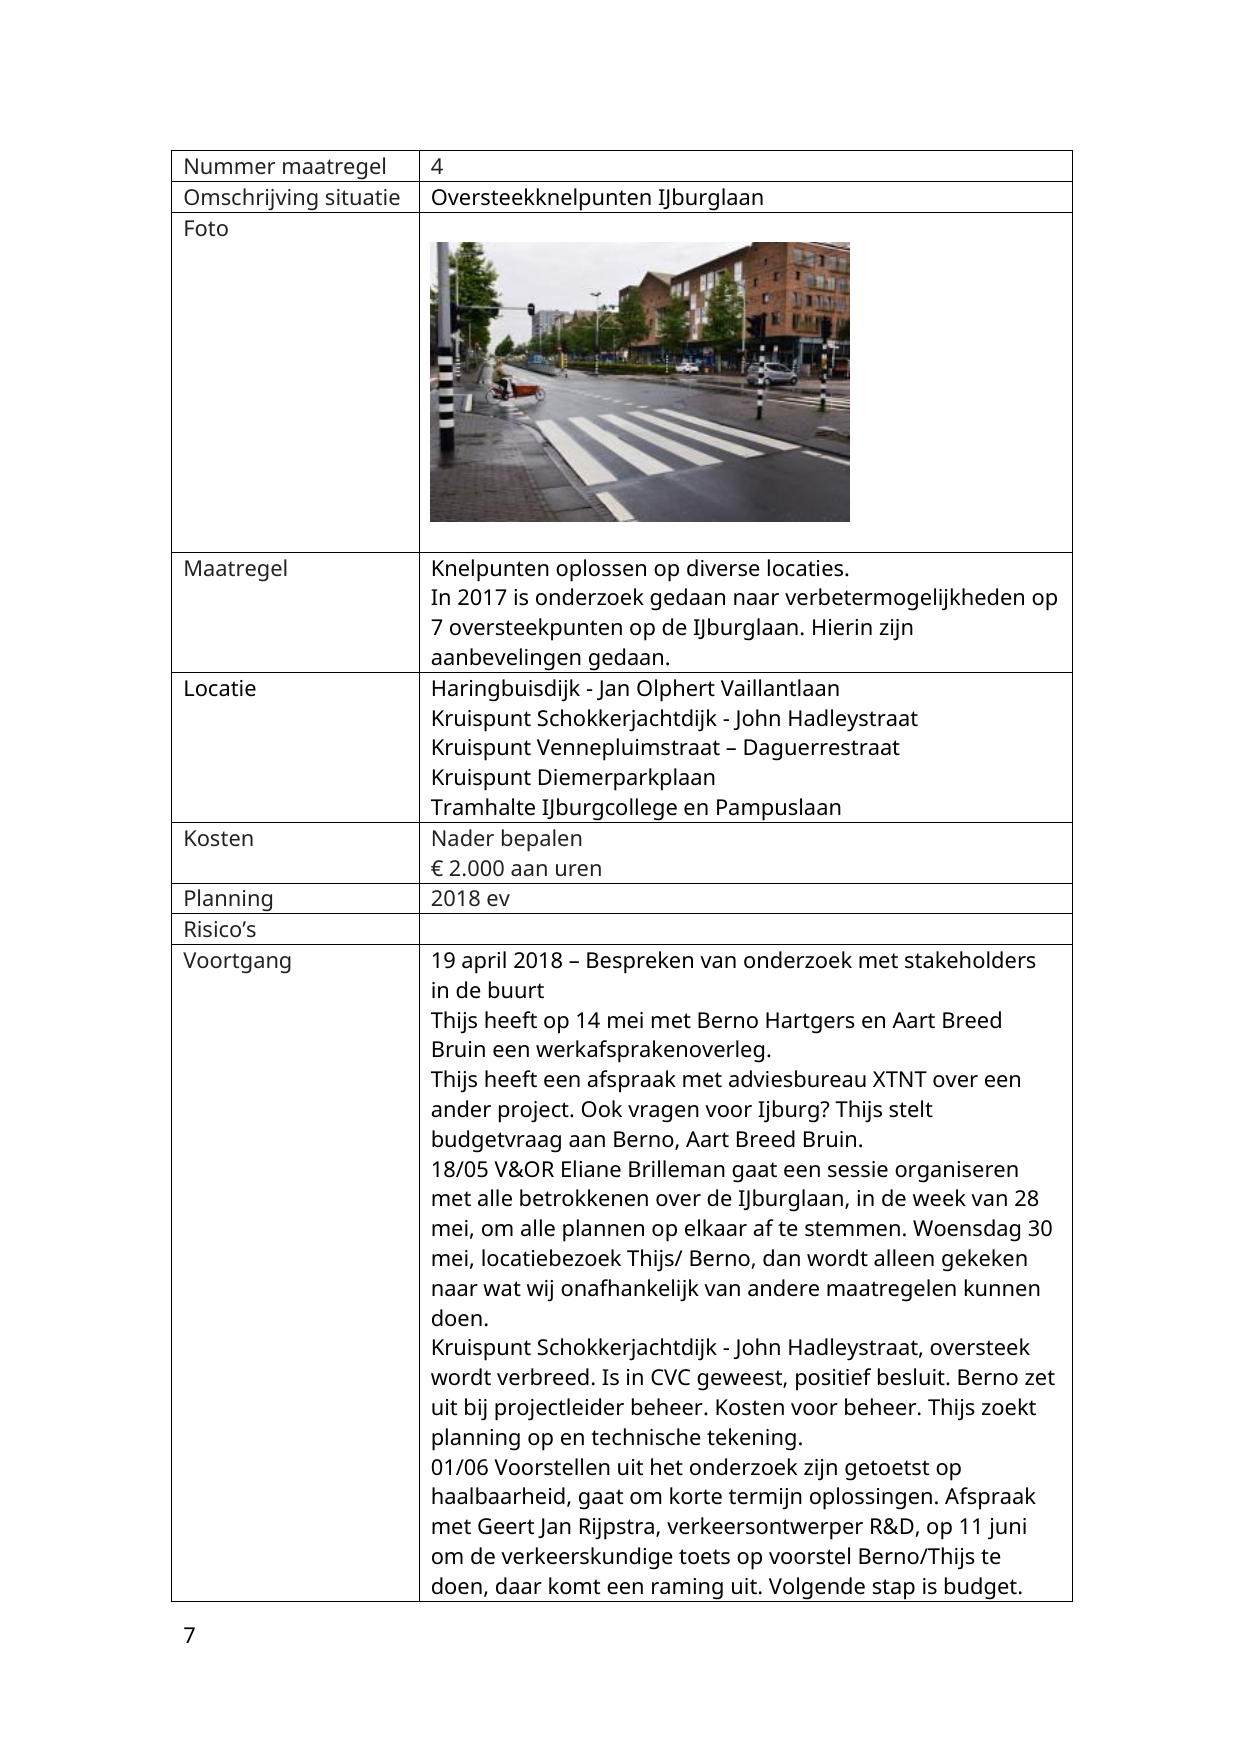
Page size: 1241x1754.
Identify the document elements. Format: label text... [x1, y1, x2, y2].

table_cell Locatie [172, 673, 419, 822]
table_cell Maatregel [172, 553, 419, 672]
table_cell [420, 914, 1072, 944]
picture [430, 242, 850, 522]
table_cell Foto [172, 213, 419, 552]
table_cell Nader bepalen € 2.000 aan uren [420, 823, 1072, 882]
table_header 4 [420, 151, 1072, 181]
table_cell Kosten [172, 823, 419, 882]
table_cell 2018 ev [420, 884, 1072, 913]
table_cell Risico’s [172, 914, 419, 944]
table_cell [420, 213, 1072, 552]
table_cell Omschrijving situatie [172, 182, 419, 212]
table_cell Oversteekknelpunten IJburglaan [420, 182, 1072, 212]
table_header Nummer maatregel [172, 151, 419, 181]
table_cell Voortgang [172, 945, 419, 1601]
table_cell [420, 945, 1072, 1601]
table_cell Haringbuisdijk - Jan Olphert Vaillantlaan Kruispunt Schokkerjachtdijk - John Hadleystraat Kruispunt Vennepluimstraat – Daguerrestraat Kruispunt Diemerparkplaan Tramhalte IJburgcollege en Pampuslaan [420, 673, 1072, 822]
table_cell Knelpunten oplossen op diverse locaties. In 2017 is onderzoek gedaan naar verbetermogelijkheden op 7 oversteekpunten op de IJburglaan. Hierin zijn aanbevelingen gedaan. [420, 553, 1072, 672]
table_cell Planning [172, 884, 419, 913]
